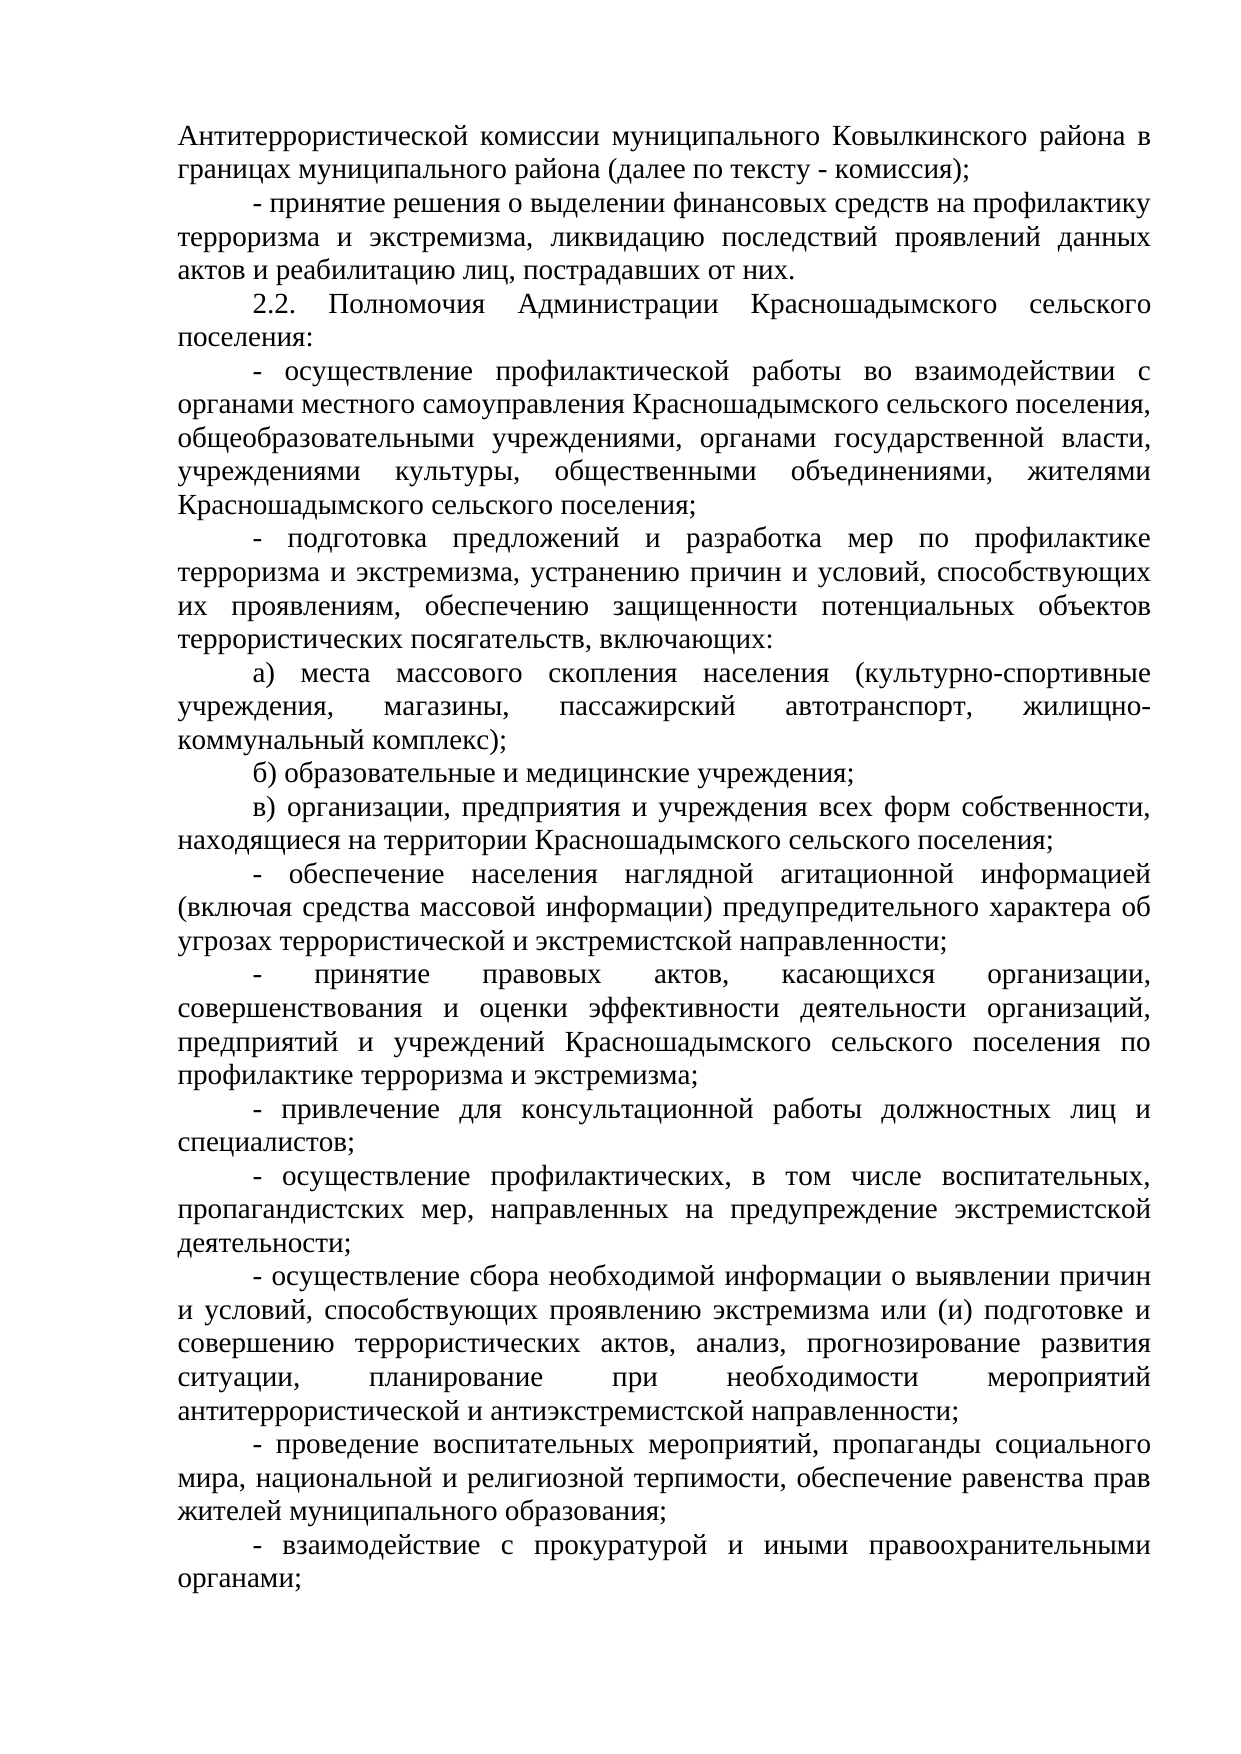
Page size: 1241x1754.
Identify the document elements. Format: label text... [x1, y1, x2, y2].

text - осуществление сбора необходимой информации о выявлении причин и условий, способствующих проявлению экстремизма или (и) подготовке и совершению террористических актов, анализ, прогнозирование развития ситуации, планирование при необходимости мероприятий антитеррористической и антиэкстремистской направленности; [177, 1258, 1152, 1426]
text - подготовка предложений и разработка мер по профилактике терроризма и экстремизма, устранению причин и условий, способствующих их проявлениям, обеспечению защищенности потенциальных объектов террористических посягательств, включающих: [177, 521, 1152, 655]
text - принятие правовых актов, касающихся организации, совершенствования и оценки эффективности деятельности организаций, предприятий и учреждений Красношадымского сельского поселения по профилактике терроризма и экстремизма; [177, 957, 1152, 1091]
text - осуществление профилактической работы во взаимодействии с органами местного самоуправления Красношадымского сельского поселения, общеобразовательными учреждениями, органами государственной власти, учреждениями культуры, общественными объединениями, жителями Красношадымского сельского поселения; [177, 353, 1152, 521]
text - принятие решения о выделении финансовых средств на профилактику терроризма и экстремизма, ликвидацию последствий проявлений данных актов и реабилитацию лиц, пострадавших от них. [177, 185, 1152, 286]
text б) образовательные и медицинские учреждения; [177, 755, 1152, 789]
text а) места массового скопления населения (культурно-спортивные учреждения, магазины, пассажирский автотранспорт, жилищно-коммунальный комплекс); [177, 655, 1152, 755]
text - осуществление профилактических, в том числе воспитательных, пропагандистских мер, направленных на предупреждение экстремистской деятельности; [177, 1158, 1152, 1258]
text - обеспечение населения наглядной агитационной информацией (включая средства массовой информации) предупредительного характера об угрозах террористической и экстремистской направленности; [177, 856, 1152, 957]
text в) организации, предприятия и учреждения всех форм собственности, находящиеся на территории Красношадымского сельского поселения; [177, 789, 1152, 856]
text - взаимодействие с прокуратурой и иными правоохранительными органами; [177, 1527, 1152, 1594]
text 2.2. Полномочия Администрации Красношадымского сельского поселения: [177, 286, 1152, 353]
text - проведение воспитательных мероприятий, пропаганды социального мира, национальной и религиозной терпимости, обеспечение равенства прав жителей муниципального образования; [177, 1426, 1152, 1527]
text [177, 118, 1152, 185]
text - привлечение для консультационной работы должностных лиц и специалистов; [177, 1091, 1152, 1158]
